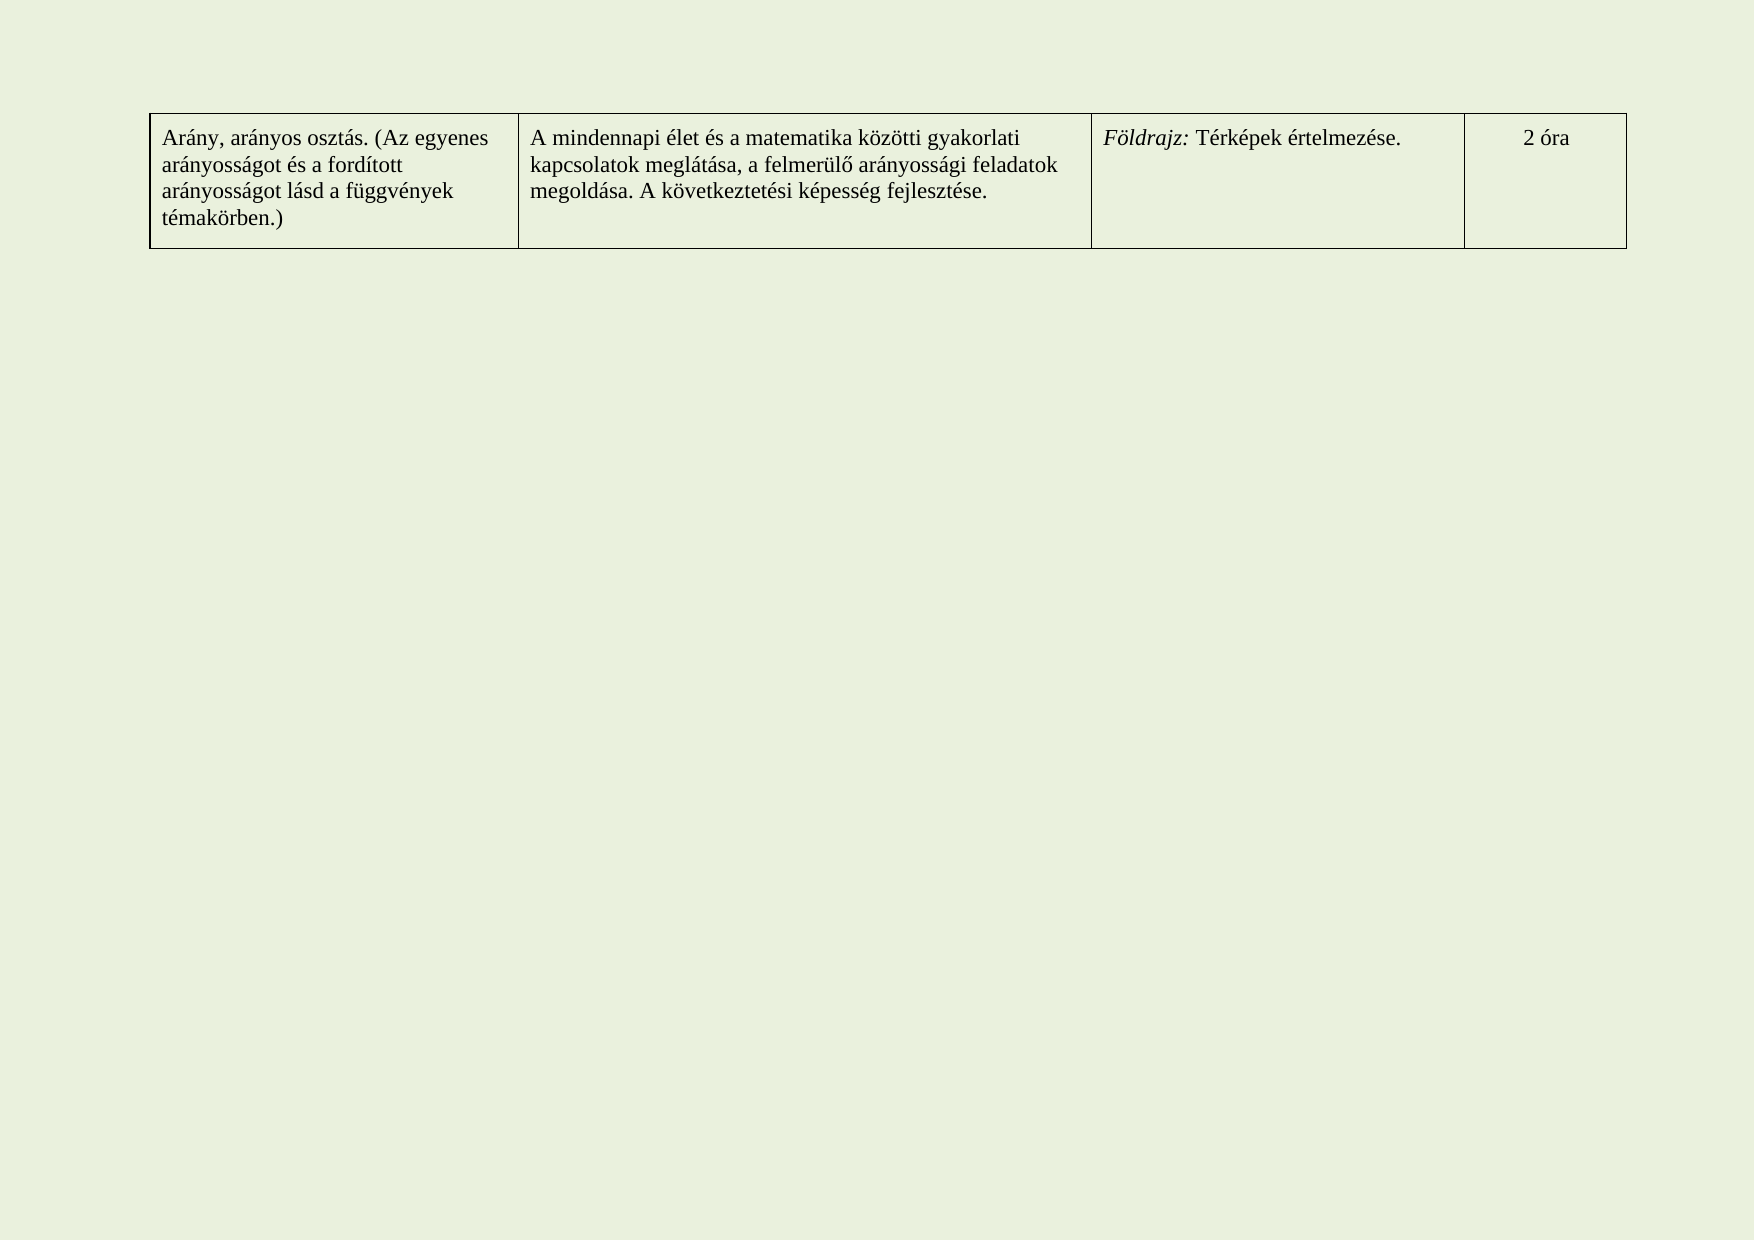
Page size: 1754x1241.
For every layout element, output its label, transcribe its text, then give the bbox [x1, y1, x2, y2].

table_header 2 óra [1465, 114, 1626, 248]
table_header Arány, arányos osztás. (Az egyenes arányosságot és a fordított arányosságot lásd a függvények témakörben.) [151, 114, 518, 248]
table_header Földrajz: Térképek értelmezése. [1092, 114, 1464, 248]
table_header A mindennapi élet és a matematika közötti gyakorlati kapcsolatok meglátása, a felmerülő arányossági feladatok megoldása. A következtetési képesség fejlesztése. [519, 114, 1091, 248]
